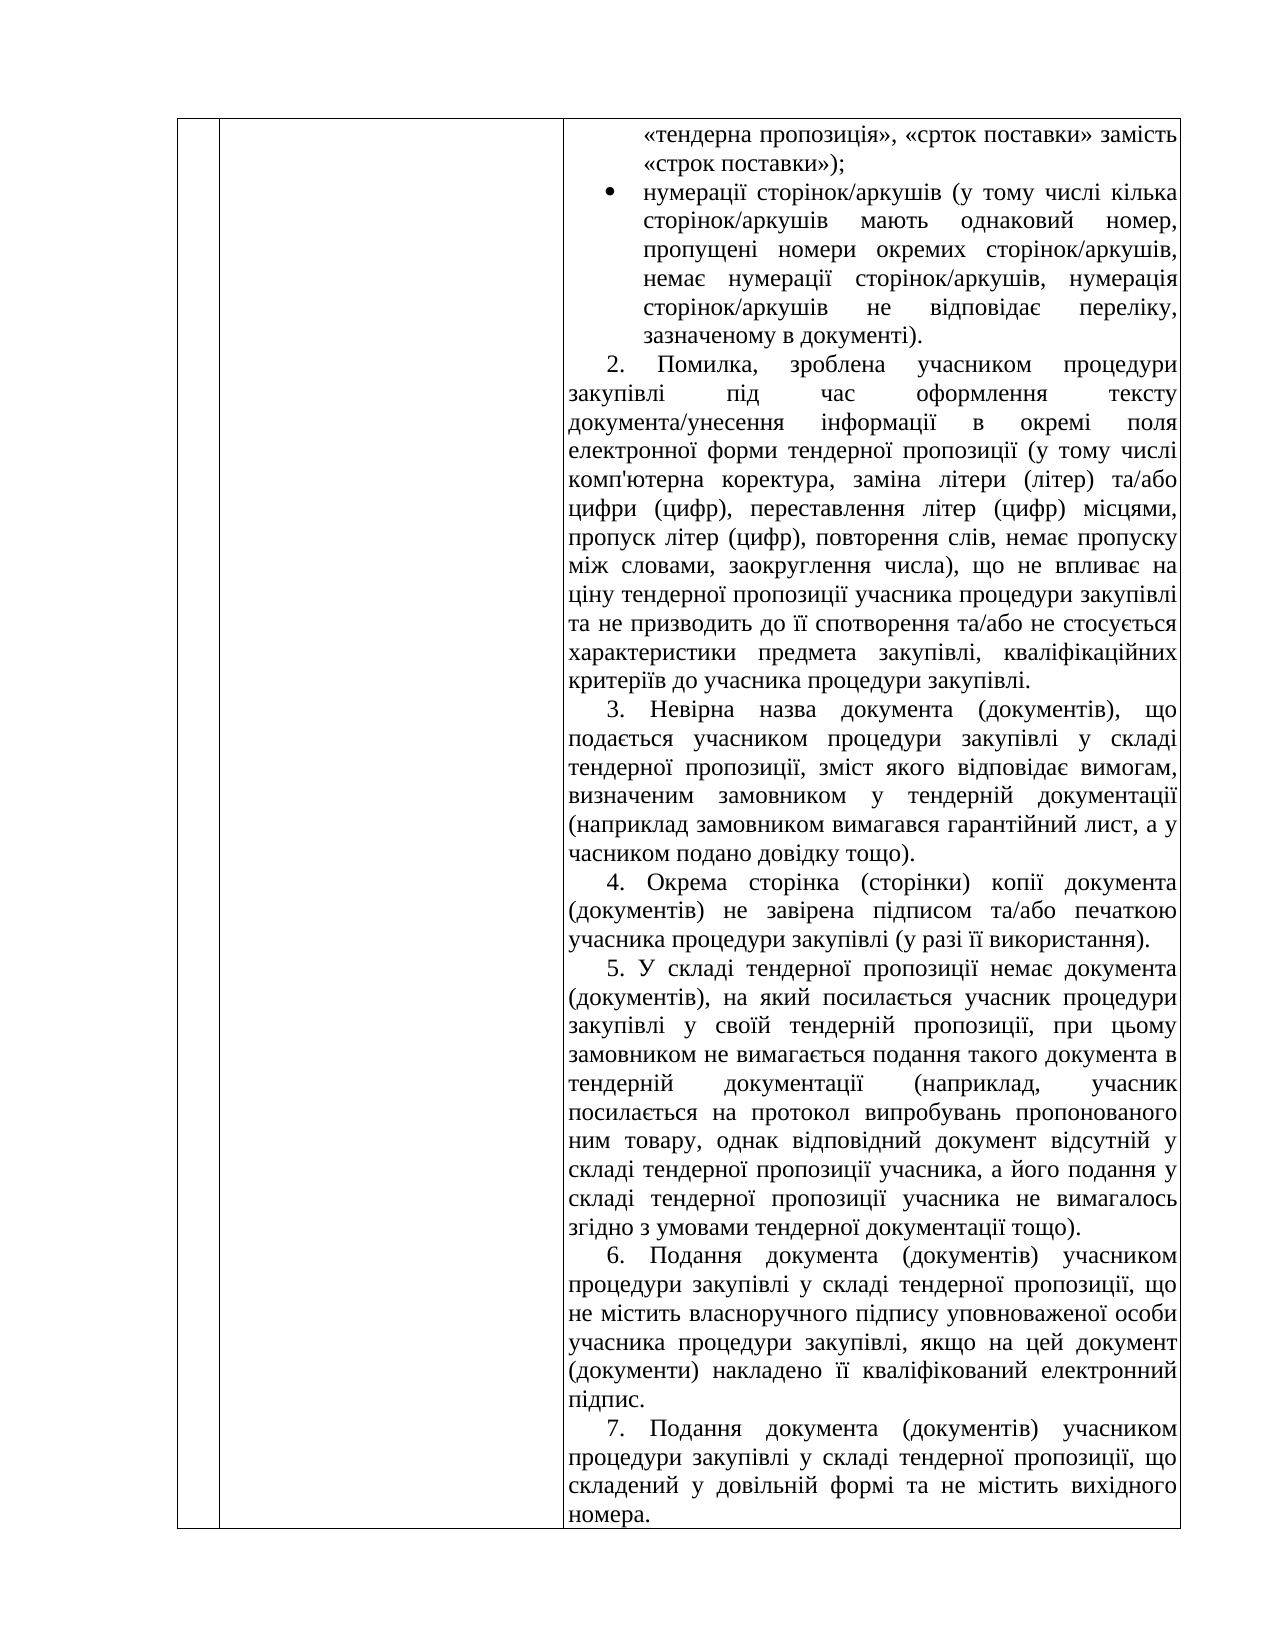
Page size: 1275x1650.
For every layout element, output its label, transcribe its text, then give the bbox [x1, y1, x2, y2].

table_cell 2 [178, 119, 219, 1528]
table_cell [564, 119, 1180, 1528]
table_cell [220, 119, 563, 1528]
